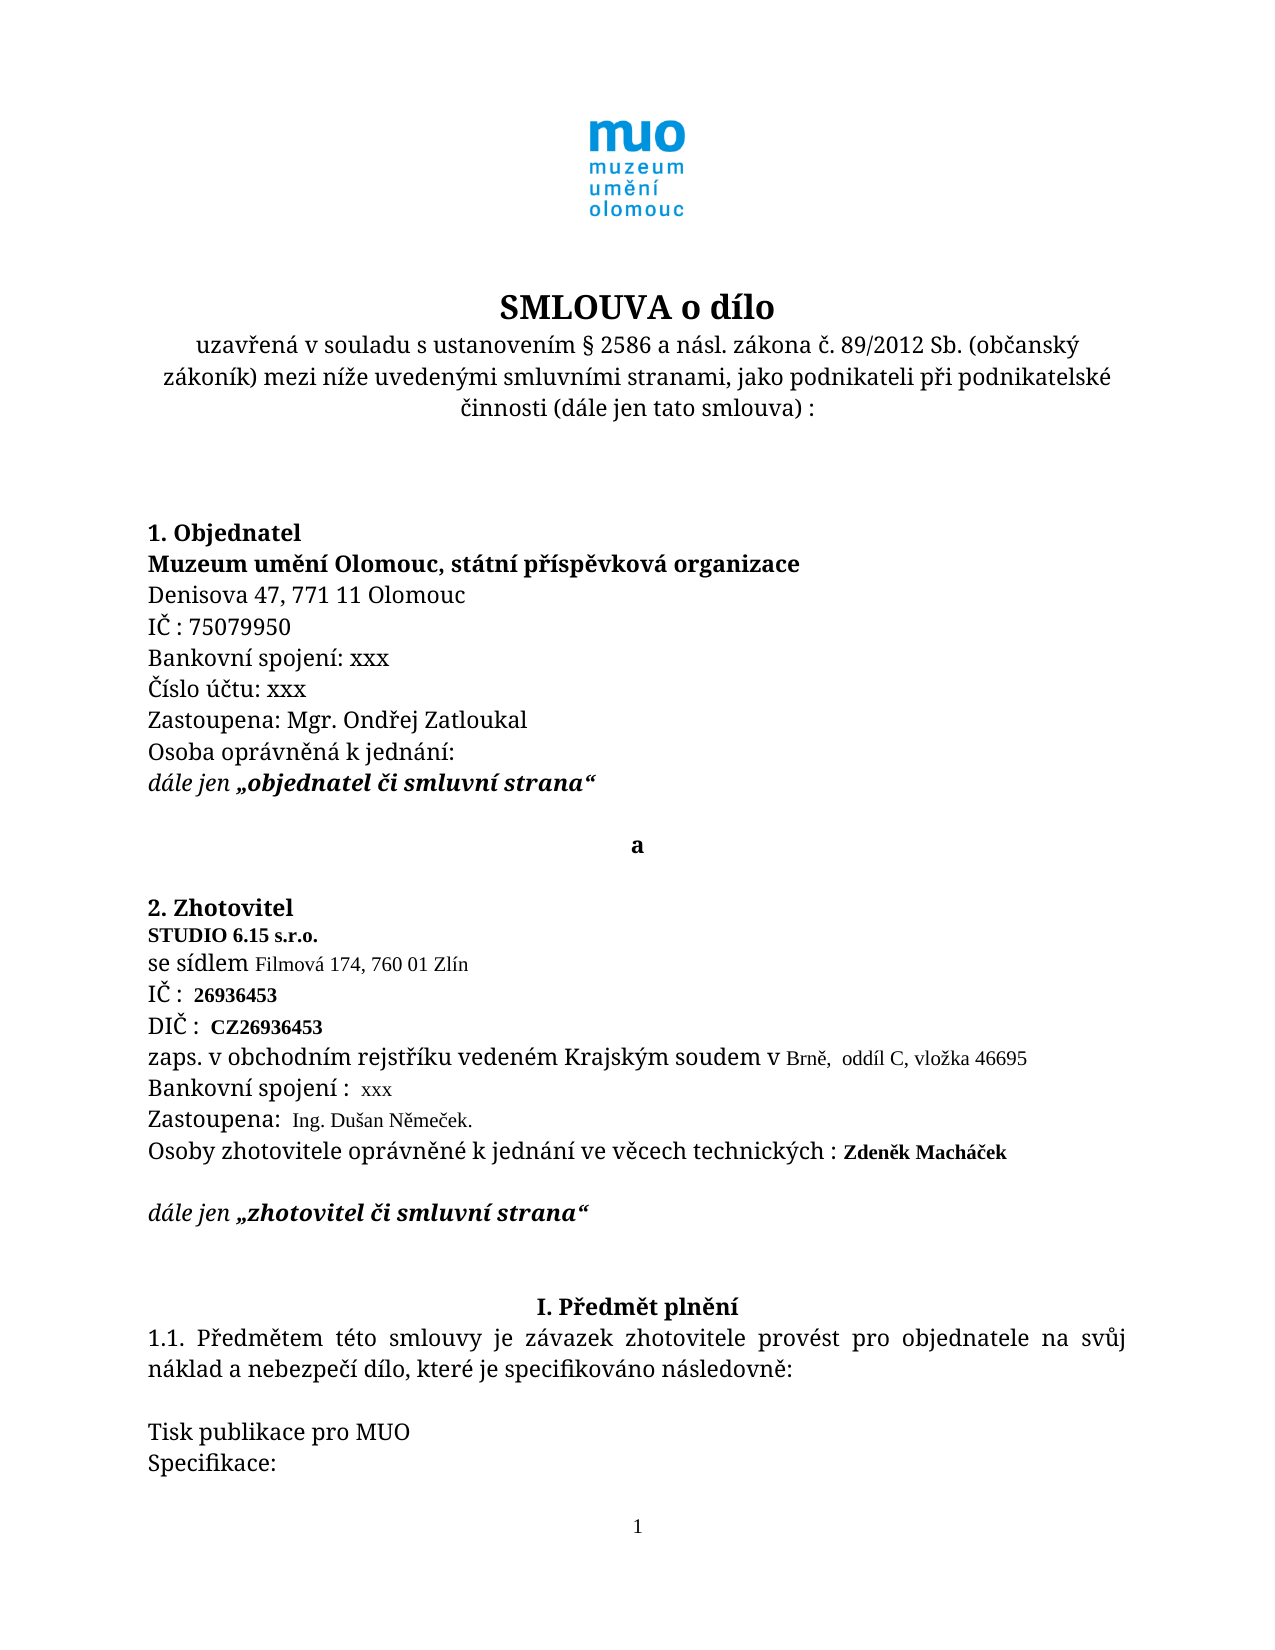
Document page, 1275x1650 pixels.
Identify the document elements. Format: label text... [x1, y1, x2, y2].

picture [588, 118, 687, 218]
text dále jen „zhotovitel či smluvní strana“ [148, 1197, 1127, 1228]
subtitle SMLOUVA o dílo [148, 284, 1127, 329]
text uzavřená v souladu s ustanovením § 2586 a násl. zákona č. 89/2012 Sb. (občanský zákoník) mezi níže uvedenými smluvními stranami, jako podnikateli při podnikatelské činnosti (dále jen tato smlouva) : [148, 329, 1127, 423]
text Zastoupena: Ing. Dušan Němeček. [148, 1103, 1127, 1134]
text IČ : 26936453 [148, 978, 1127, 1009]
text Osoba oprávněná k jednání: [148, 736, 1127, 767]
text DIČ : CZ26936453 [148, 1009, 1127, 1041]
text Denisova 47, 771 11 Olomouc [148, 579, 1127, 611]
text Osoby zhotovitele oprávněné k jednání ve věcech technických : Zdeněk Macháček [148, 1134, 1127, 1166]
text zaps. v obchodním rejstříku vedeném Krajským soudem v Brně, oddíl C, vložka 46695 [148, 1041, 1127, 1072]
text I. Předmět plnění [148, 1291, 1127, 1322]
text Specifikace: [148, 1447, 1127, 1478]
text STUDIO 6.15 s.r.o. [148, 923, 1127, 947]
text 2. Zhotovitel [148, 892, 1127, 923]
text se sídlem Filmová 174, 760 01 Zlín [148, 947, 1127, 978]
text dále jen „objednatel či smluvní strana“ [148, 767, 1127, 798]
text 1. Objednatel [148, 517, 1127, 548]
text a [148, 829, 1127, 861]
text Tisk publikace pro MUO [148, 1416, 1127, 1447]
text Zastoupena: Mgr. Ondřej Zatloukal [148, 704, 1127, 736]
text Bankovní spojení: xxx [148, 642, 1127, 673]
text Bankovní spojení : xxx [148, 1072, 1127, 1103]
text Číslo účtu: xxx [148, 673, 1127, 704]
text 1.1. Předmětem této smlouvy je závazek zhotovitele provést pro objednatele na svůj náklad a nebezpečí dílo, které je specifikováno následovně: [148, 1322, 1127, 1384]
text Muzeum umění Olomouc, státní příspěvková organizace [148, 548, 1127, 579]
text IČ : 75079950 [148, 611, 1127, 642]
